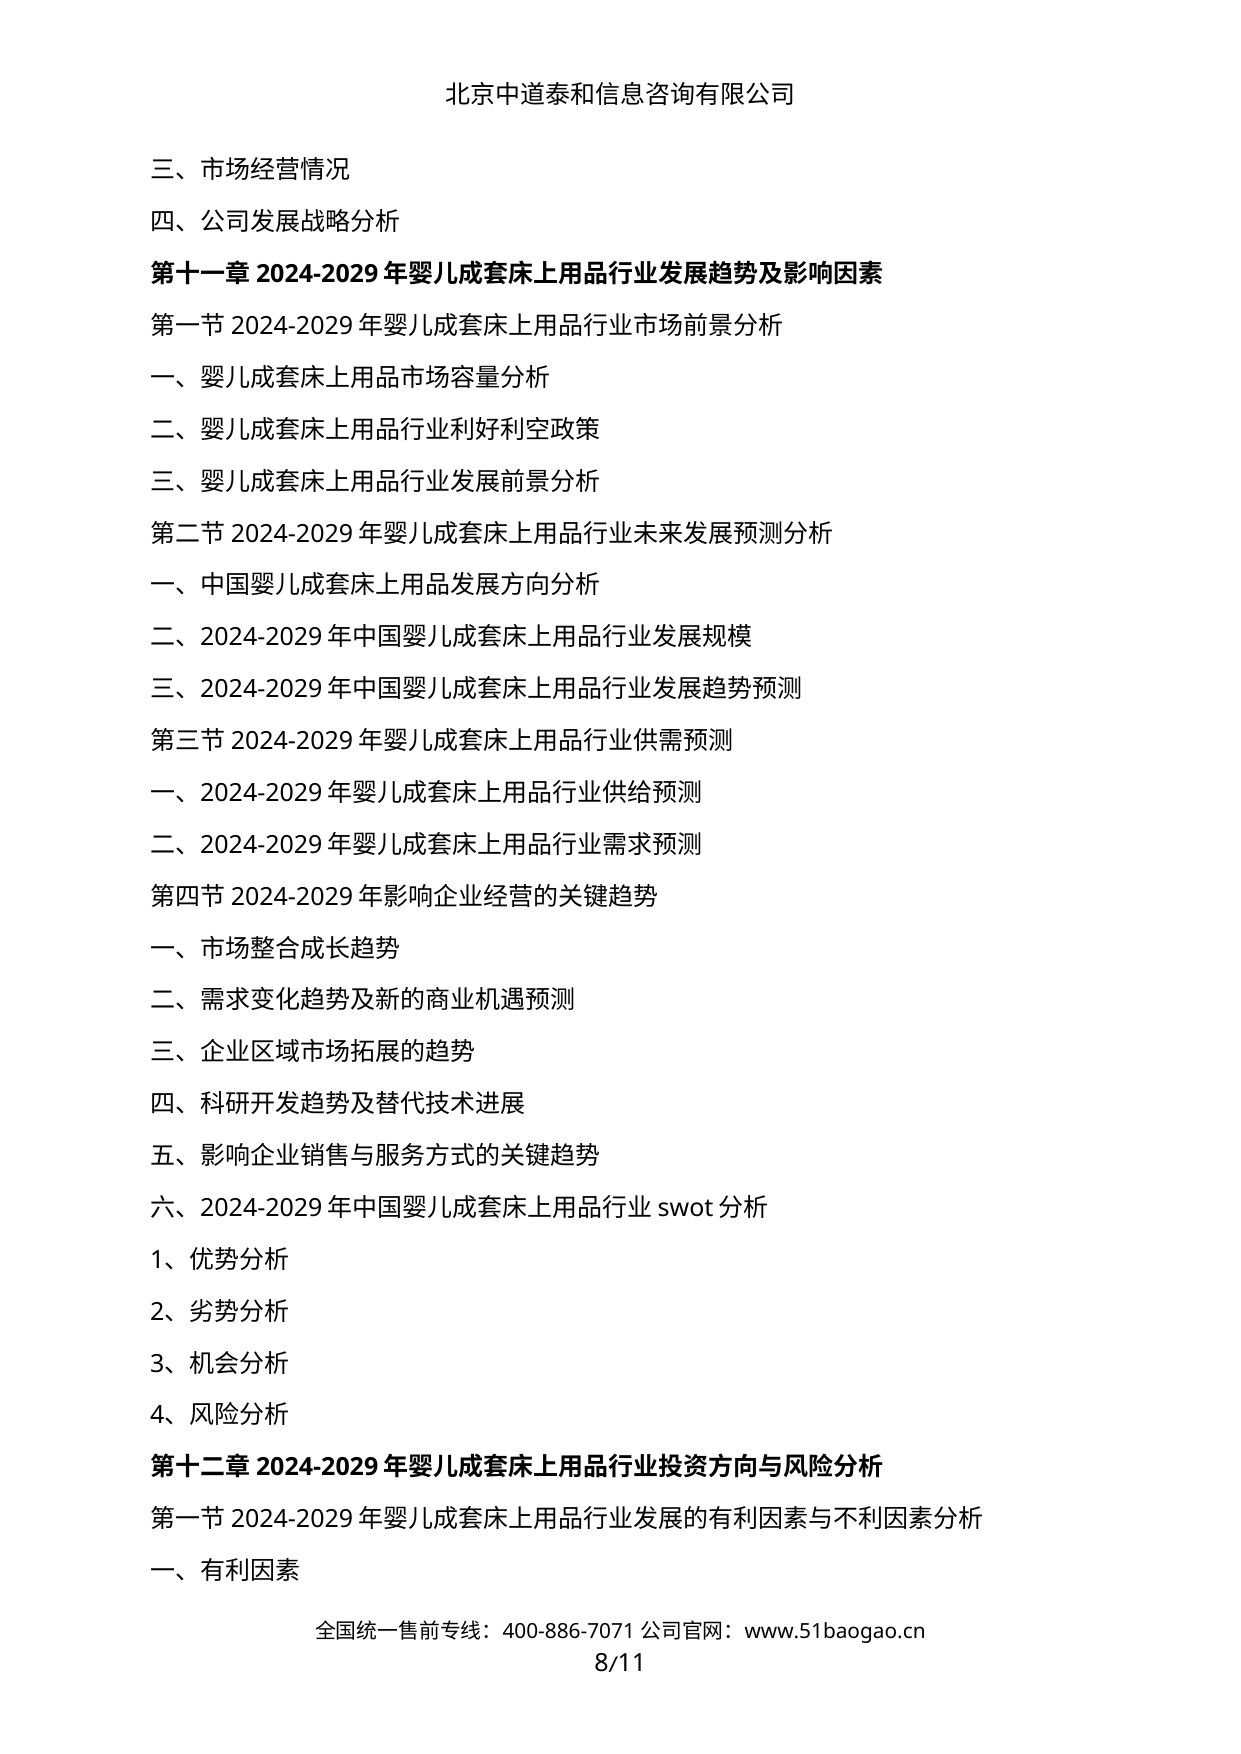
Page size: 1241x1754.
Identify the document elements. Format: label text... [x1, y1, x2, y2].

text 1、优势分析 [150, 1239, 1090, 1276]
text 2、劣势分析 [150, 1291, 1090, 1327]
text 二、2024-2029年中国婴儿成套床上用品行业发展规模 [150, 617, 1090, 653]
text 第十一章 2024-2029年婴儿成套床上用品行业发展趋势及影响因素 [150, 254, 1090, 290]
text 第十二章 2024-2029年婴儿成套床上用品行业投资方向与风险分析 [150, 1447, 1090, 1483]
text 第四节 2024-2029年影响企业经营的关键趋势 [150, 876, 1090, 912]
text 3、机会分析 [150, 1343, 1090, 1379]
text 六、2024-2029年中国婴儿成套床上用品行业swot分析 [150, 1187, 1090, 1224]
text 三、企业区域市场拓展的趋势 [150, 1032, 1090, 1068]
text 三、婴儿成套床上用品行业发展前景分析 [150, 461, 1090, 497]
text 一、2024-2029年婴儿成套床上用品行业供给预测 [150, 772, 1090, 809]
text 二、2024-2029年婴儿成套床上用品行业需求预测 [150, 824, 1090, 861]
text 4、风险分析 [150, 1395, 1090, 1431]
text 三、2024-2029年中国婴儿成套床上用品行业发展趋势预测 [150, 669, 1090, 705]
text 第一节 2024-2029年婴儿成套床上用品行业发展的有利因素与不利因素分析 [150, 1499, 1090, 1535]
text 三、市场经营情况 [150, 150, 1090, 186]
text 第三节 2024-2029年婴儿成套床上用品行业供需预测 [150, 721, 1090, 757]
text 四、科研开发趋势及替代技术进展 [150, 1084, 1090, 1120]
text 四、公司发展战略分析 [150, 202, 1090, 238]
text 一、市场整合成长趋势 [150, 928, 1090, 964]
text 一、婴儿成套床上用品市场容量分析 [150, 357, 1090, 394]
text 二、需求变化趋势及新的商业机遇预测 [150, 980, 1090, 1016]
text 第二节 2024-2029年婴儿成套床上用品行业未来发展预测分析 [150, 513, 1090, 549]
text 第一节 2024-2029年婴儿成套床上用品行业市场前景分析 [150, 306, 1090, 342]
text 五、影响企业销售与服务方式的关键趋势 [150, 1136, 1090, 1172]
text 一、有利因素 [150, 1551, 1090, 1587]
text 一、中国婴儿成套床上用品发展方向分析 [150, 565, 1090, 601]
text 二、婴儿成套床上用品行业利好利空政策 [150, 409, 1090, 446]
